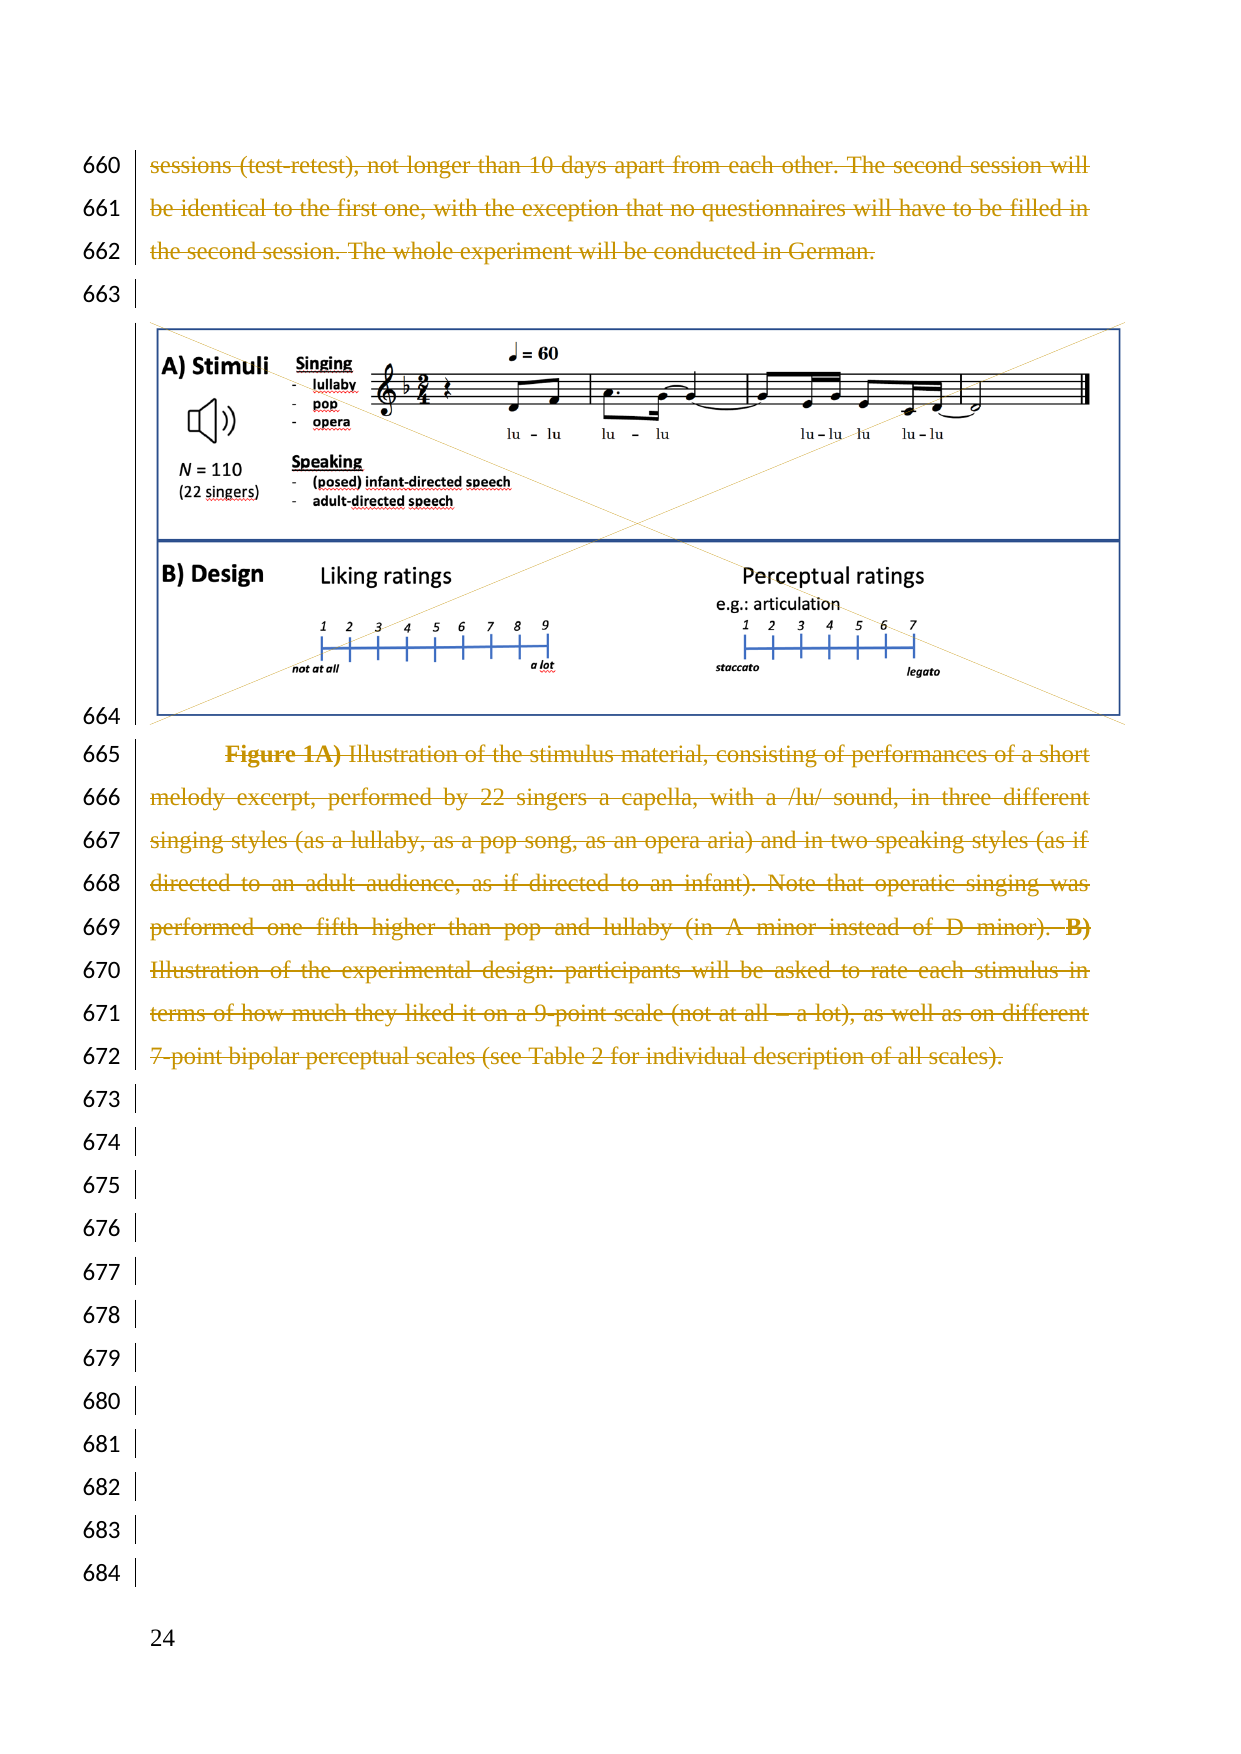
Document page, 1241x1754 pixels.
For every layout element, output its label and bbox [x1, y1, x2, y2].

picture [640, 323, 1125, 724]
picture [150, 324, 635, 724]
picture [152, 524, 1123, 725]
picture [152, 322, 1123, 523]
